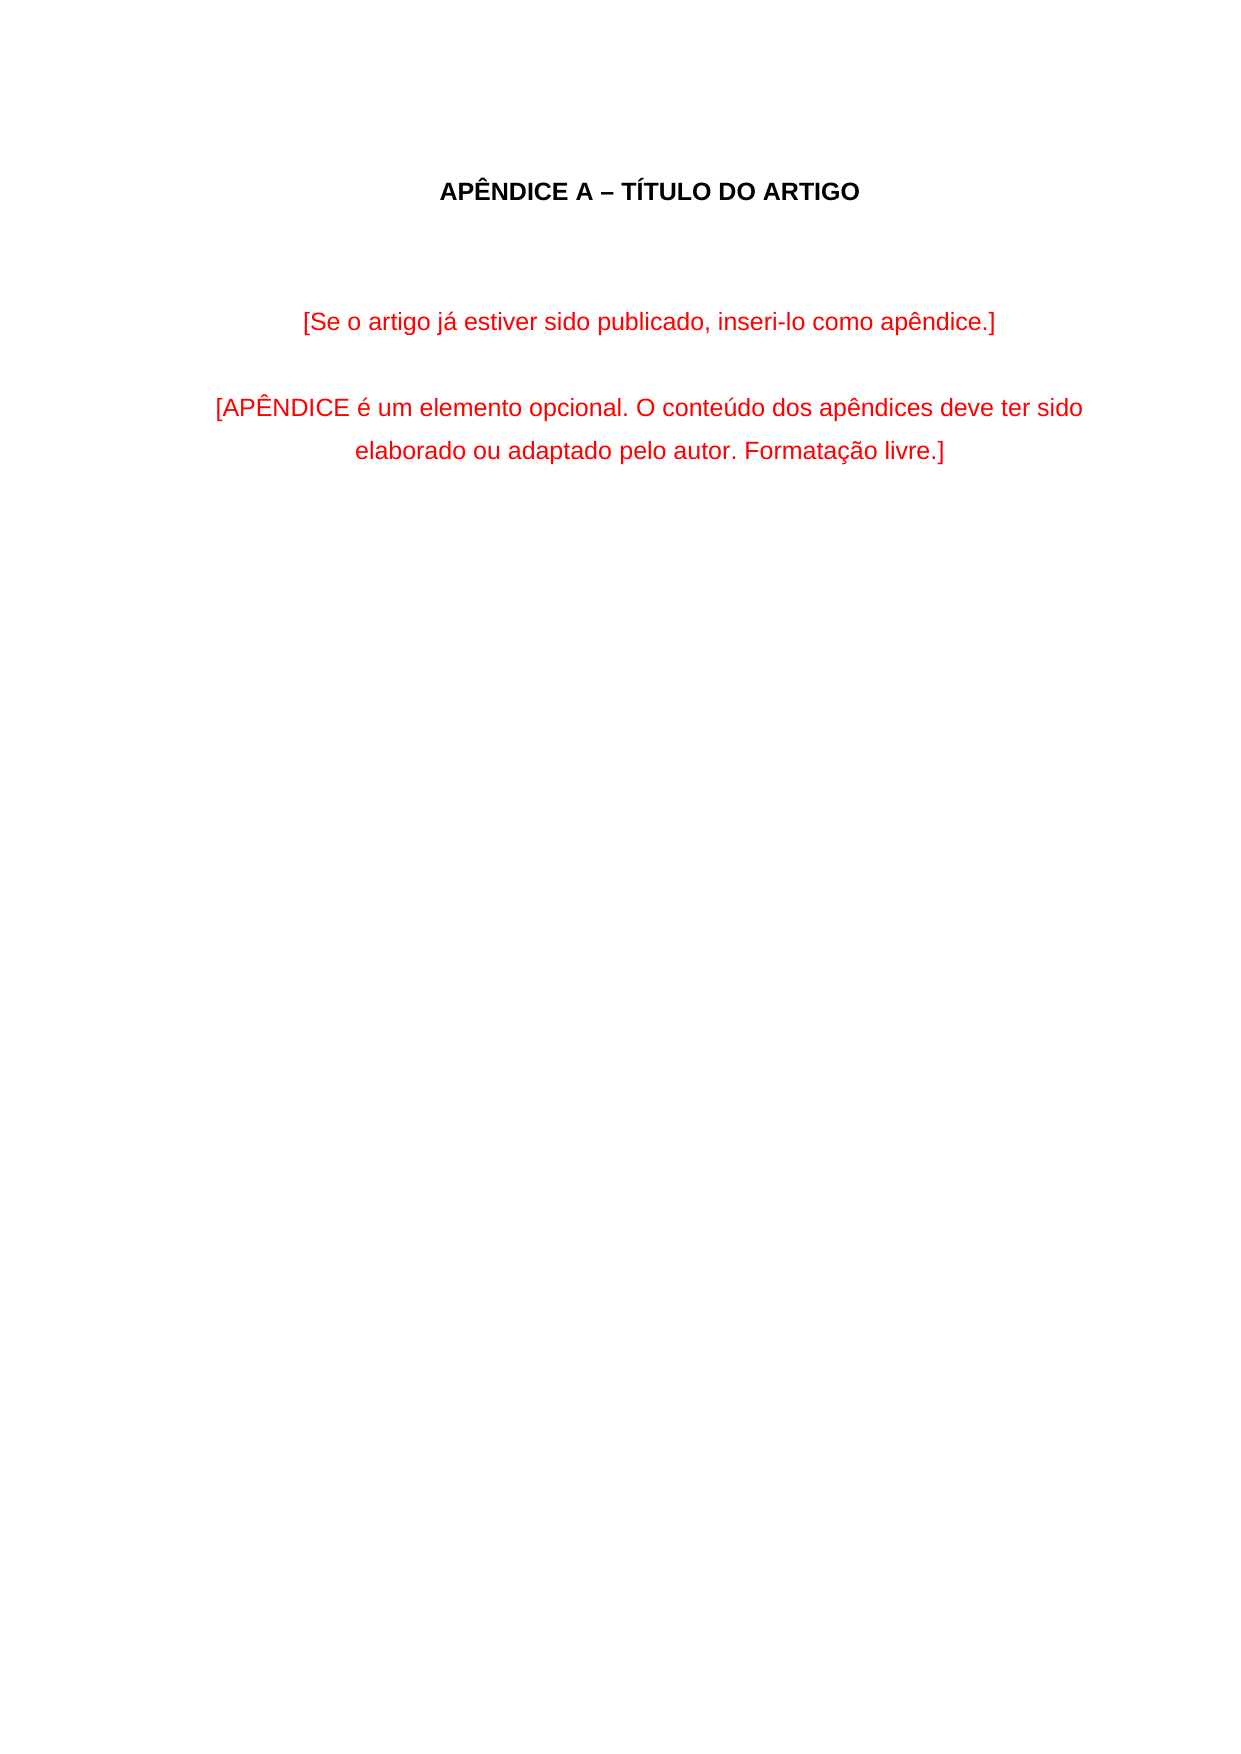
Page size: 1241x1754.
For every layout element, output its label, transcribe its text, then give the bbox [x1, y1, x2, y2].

text [Se o artigo já estiver sido publicado, inseri-lo como apêndice.] [177, 307, 1122, 335]
text APÊNDICE A – TÍTULO DO ARTIGO [177, 177, 1122, 206]
text [APÊNDICE é um elemento opcional. O conteúdo dos apêndices deve ter sido elaborado ou adaptado pelo autor. Formatação livre.] [177, 393, 1122, 465]
